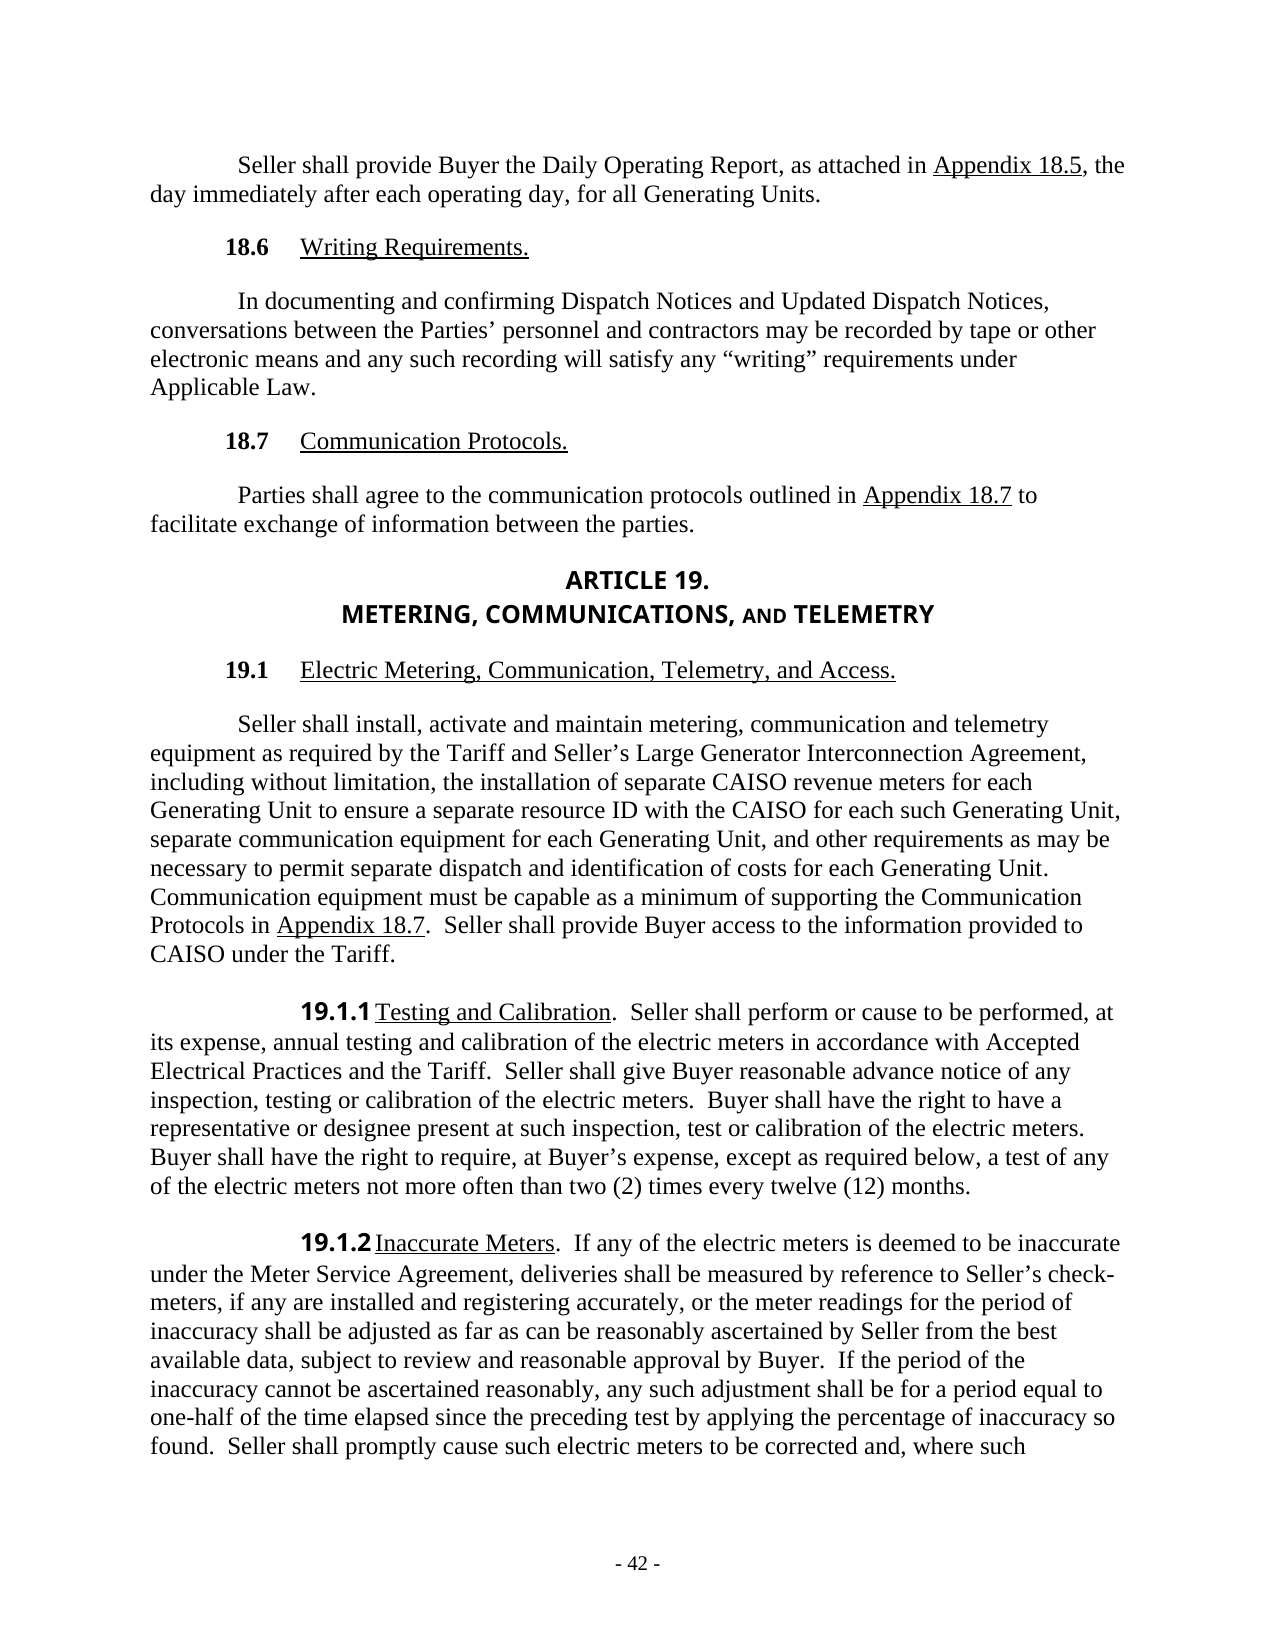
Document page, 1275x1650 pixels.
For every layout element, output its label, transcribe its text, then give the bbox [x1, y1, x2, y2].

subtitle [150, 1225, 1125, 1460]
text Seller shall provide Buyer the Daily Operating Report, as attached in Appendix 18.5, the day immediately after each operating day, for all Generating Units. [150, 150, 1125, 207]
subtitle METERING, COMMUNICATIONS, and TELEMETRY [150, 562, 1125, 631]
subtitle Writing Requirements. [150, 232, 1125, 261]
text Parties shall agree to the communication protocols outlined in Appendix 18.7 to facilitate exchange of information between the parties. [150, 480, 1125, 537]
text In documenting and confirming Dispatch Notices and Updated Dispatch Notices, conversations between the Parties’ personnel and contractors may be recorded by tape or other electronic means and any such recording will satisfy any “writing” requirements under Applicable Law. [150, 286, 1125, 401]
subtitle Communication Protocols. [150, 426, 1125, 455]
subtitle Electric Metering, Communication, Telemetry, and Access. [150, 656, 1125, 684]
text Seller shall install, activate and maintain metering, communication and telemetry equipment as required by the Tariff and Seller’s Large Generator Interconnection Agreement, including without limitation, the installation of separate CAISO revenue meters for each Generating Unit to ensure a separate resource ID with the CAISO for each such Generating Unit, separate communication equipment for each Generating Unit, and other requirements as may be necessary to permit separate dispatch and identification of costs for each Generating Unit. Communication equipment must be capable as a minimum of supporting the Communication Protocols in Appendix 18.7. Seller shall provide Buyer access to the information provided to CAISO under the Tariff. [150, 709, 1125, 968]
subtitle Testing and Calibration. Seller shall perform or cause to be performed, at its expense, annual testing and calibration of the electric meters in accordance with Accepted Electrical Practices and the Tariff. Seller shall give Buyer reasonable advance notice of any inspection, testing or calibration of the electric meters. Buyer shall have the right to have a representative or designee present at such inspection, test or calibration of the electric meters. Buyer shall have the right to require, at Buyer’s expense, except as required below, a test of any of the electric meters not more often than two (2) times every twelve (12) months. [150, 993, 1125, 1200]
